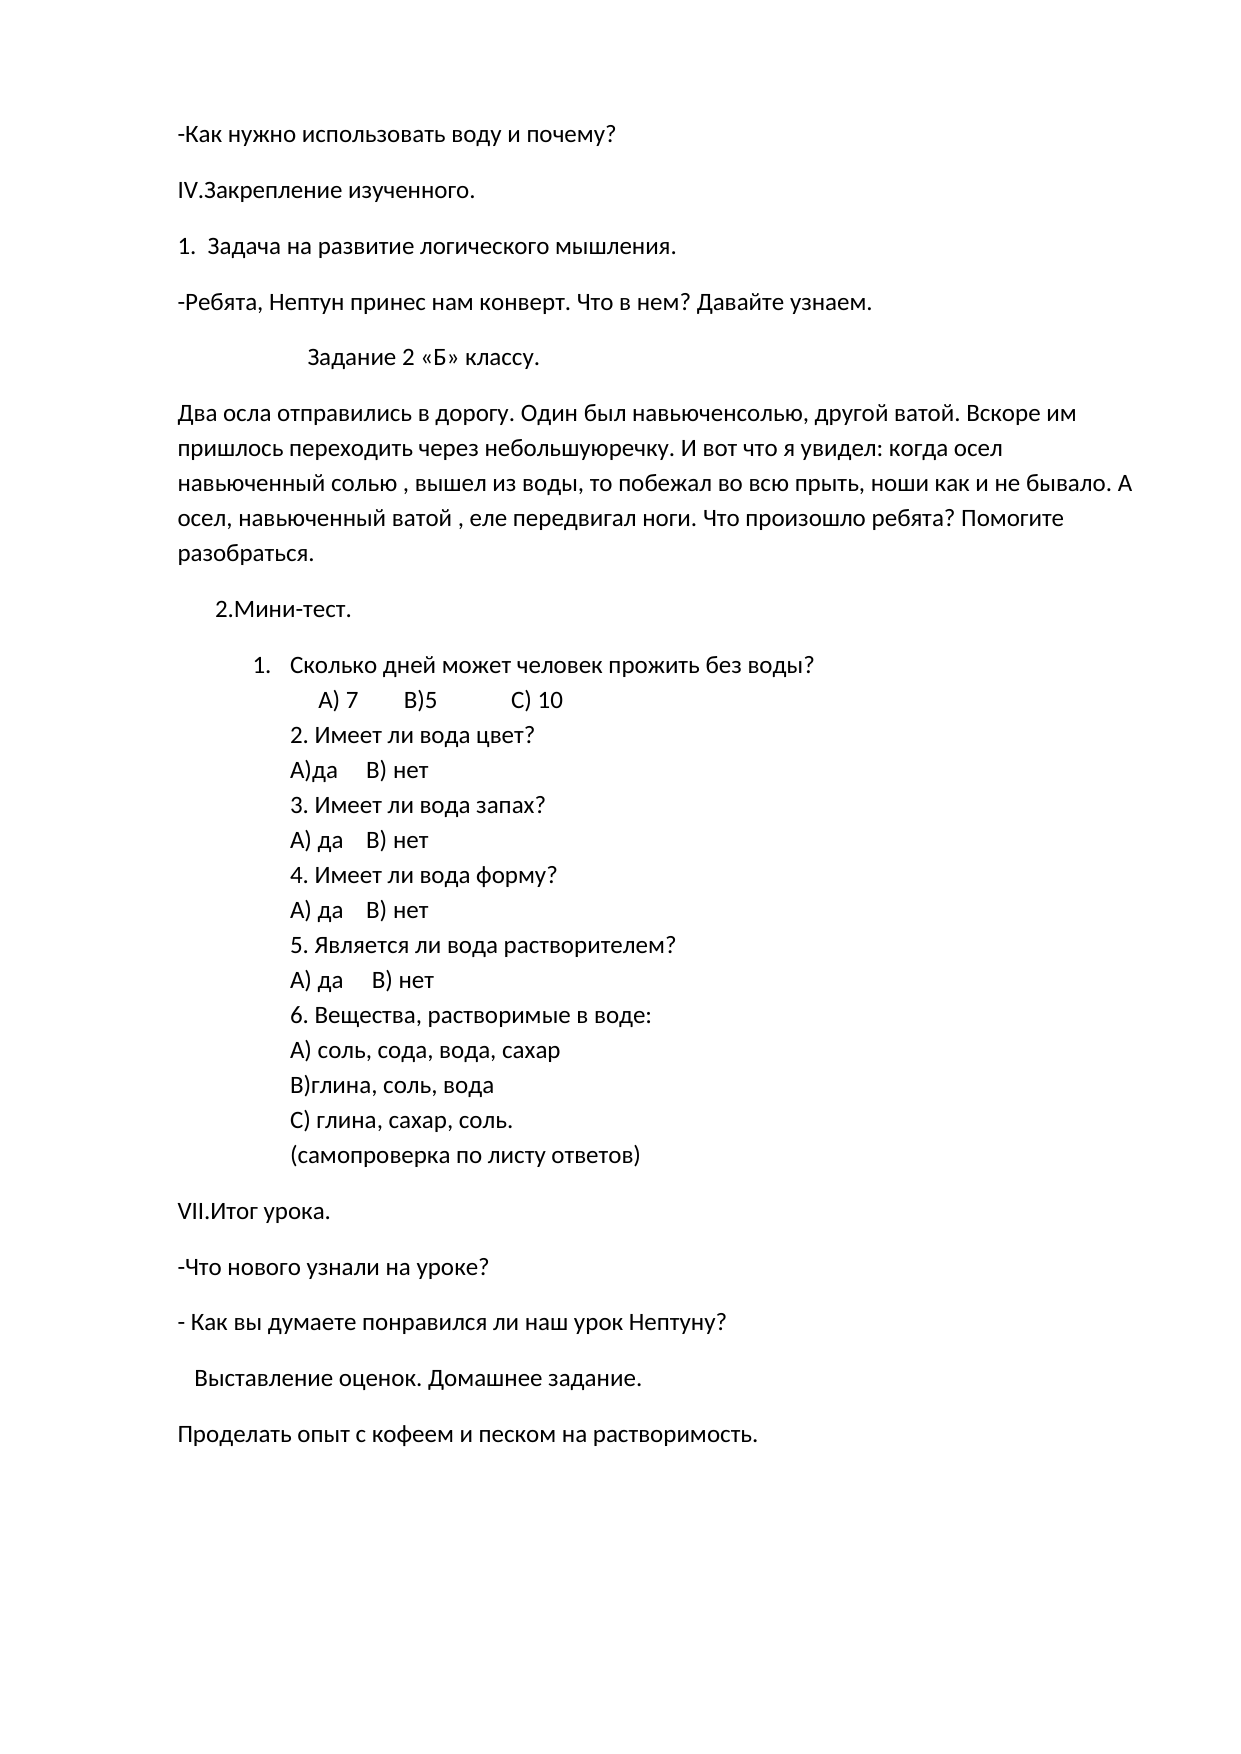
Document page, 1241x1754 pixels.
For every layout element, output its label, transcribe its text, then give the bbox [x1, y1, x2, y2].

list (самопроверка по листу ответов) [290, 1139, 1152, 1169]
text Проделать опыт с кофеем и песком на растворимость. [177, 1418, 1152, 1449]
list Сколько дней может человек прожить без воды? [252, 649, 1152, 679]
text Задание 2 «Б» классу. [177, 341, 1152, 372]
text 2.Мини-тест. [215, 593, 1152, 624]
list А) соль, сода, вода, сахар [290, 1034, 1152, 1064]
list 4. Имеет ли вода форму? [290, 859, 1152, 889]
text -Как нужно использовать воду и почему? [177, 118, 1152, 149]
text VII.Итог урока. [177, 1195, 1152, 1225]
list А)да В) нет [290, 754, 1152, 784]
list 3. Имеет ли вода запах? [290, 789, 1152, 819]
list 6. Вещества, растворимые в воде: [290, 999, 1152, 1029]
list А) да В) нет [290, 894, 1152, 924]
list В)глина, соль, вода [290, 1069, 1152, 1099]
text - Как вы думаете понравился ли наш урок Нептуну? [177, 1306, 1152, 1337]
list 2. Имеет ли вода цвет? [290, 719, 1152, 749]
text -Что нового узнали на уроке? [177, 1251, 1152, 1281]
text -Ребята, Нептун принес нам конверт. Что в нем? Давайте узнаем. [177, 286, 1152, 316]
text Выставление оценок. Домашнее задание. [177, 1362, 1152, 1393]
list А) да В) нет [290, 824, 1152, 854]
text Два осла отправились в дорогу. Один был навьюченсолью, другой ватой. Вскоре им пришлось переходить через небольшуюречку. И вот что я увидел: когда осел навьюченный солью , вышел из воды, то побежал во всю прыть, ноши как и не бывало. А осел, навьюченный ватой , еле передвигал ноги. Что произошло ребята? Помогите разобраться. [177, 397, 1152, 568]
list А) 7 В)5 С) 10 [290, 684, 1152, 714]
list 5. Является ли вода растворителем? [290, 929, 1152, 959]
text IV.Закрепление изученного. [177, 174, 1152, 204]
list С) глина, сахар, соль. [290, 1104, 1152, 1134]
text 1. Задача на развитие логического мышления. [177, 230, 1152, 260]
list А) да В) нет [290, 964, 1152, 994]
